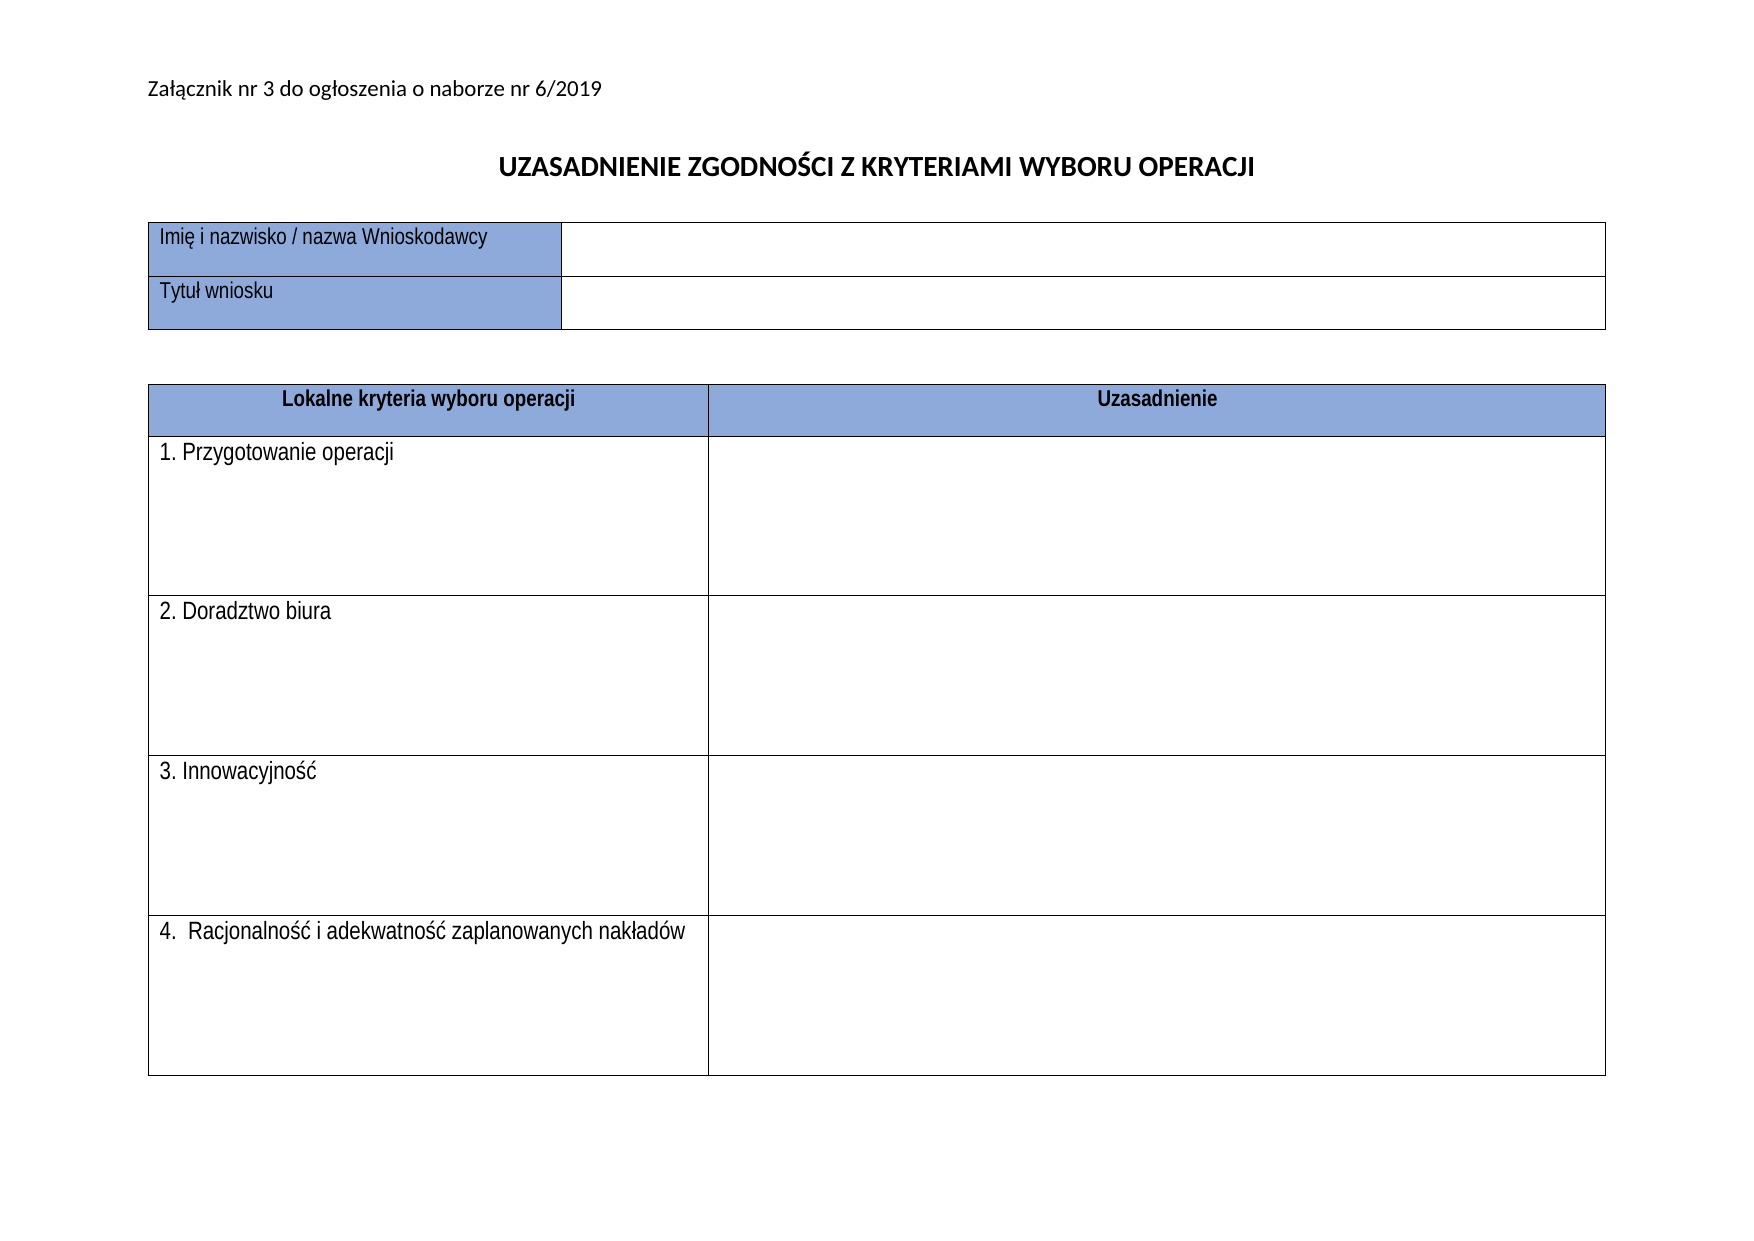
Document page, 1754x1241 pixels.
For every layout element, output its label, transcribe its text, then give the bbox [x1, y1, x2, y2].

table_cell 3. Innowacyjność [149, 756, 708, 915]
table_cell [709, 916, 1605, 1075]
table_cell [709, 596, 1605, 755]
table_header [562, 223, 1605, 276]
table_header Lokalne kryteria wyboru operacji [149, 385, 708, 436]
table_cell [709, 756, 1605, 915]
table_header Uzasadnienie [709, 385, 1605, 436]
table_cell 2. Doradztwo biura [149, 596, 708, 755]
table_cell 4. Racjonalność i adekwatność zaplanowanych nakładów [149, 916, 708, 1075]
table_cell [709, 437, 1605, 595]
table_header Imię i nazwisko / nazwa Wnioskodawcy [149, 223, 561, 276]
table_cell Tytuł wniosku [149, 277, 561, 329]
table_cell 1. Przygotowanie operacji [149, 437, 708, 595]
table_cell [562, 277, 1605, 329]
text UZASADNIENIE ZGODNOŚCI Z KRYTERIAMI WYBORU OPERACJI [148, 148, 1606, 183]
